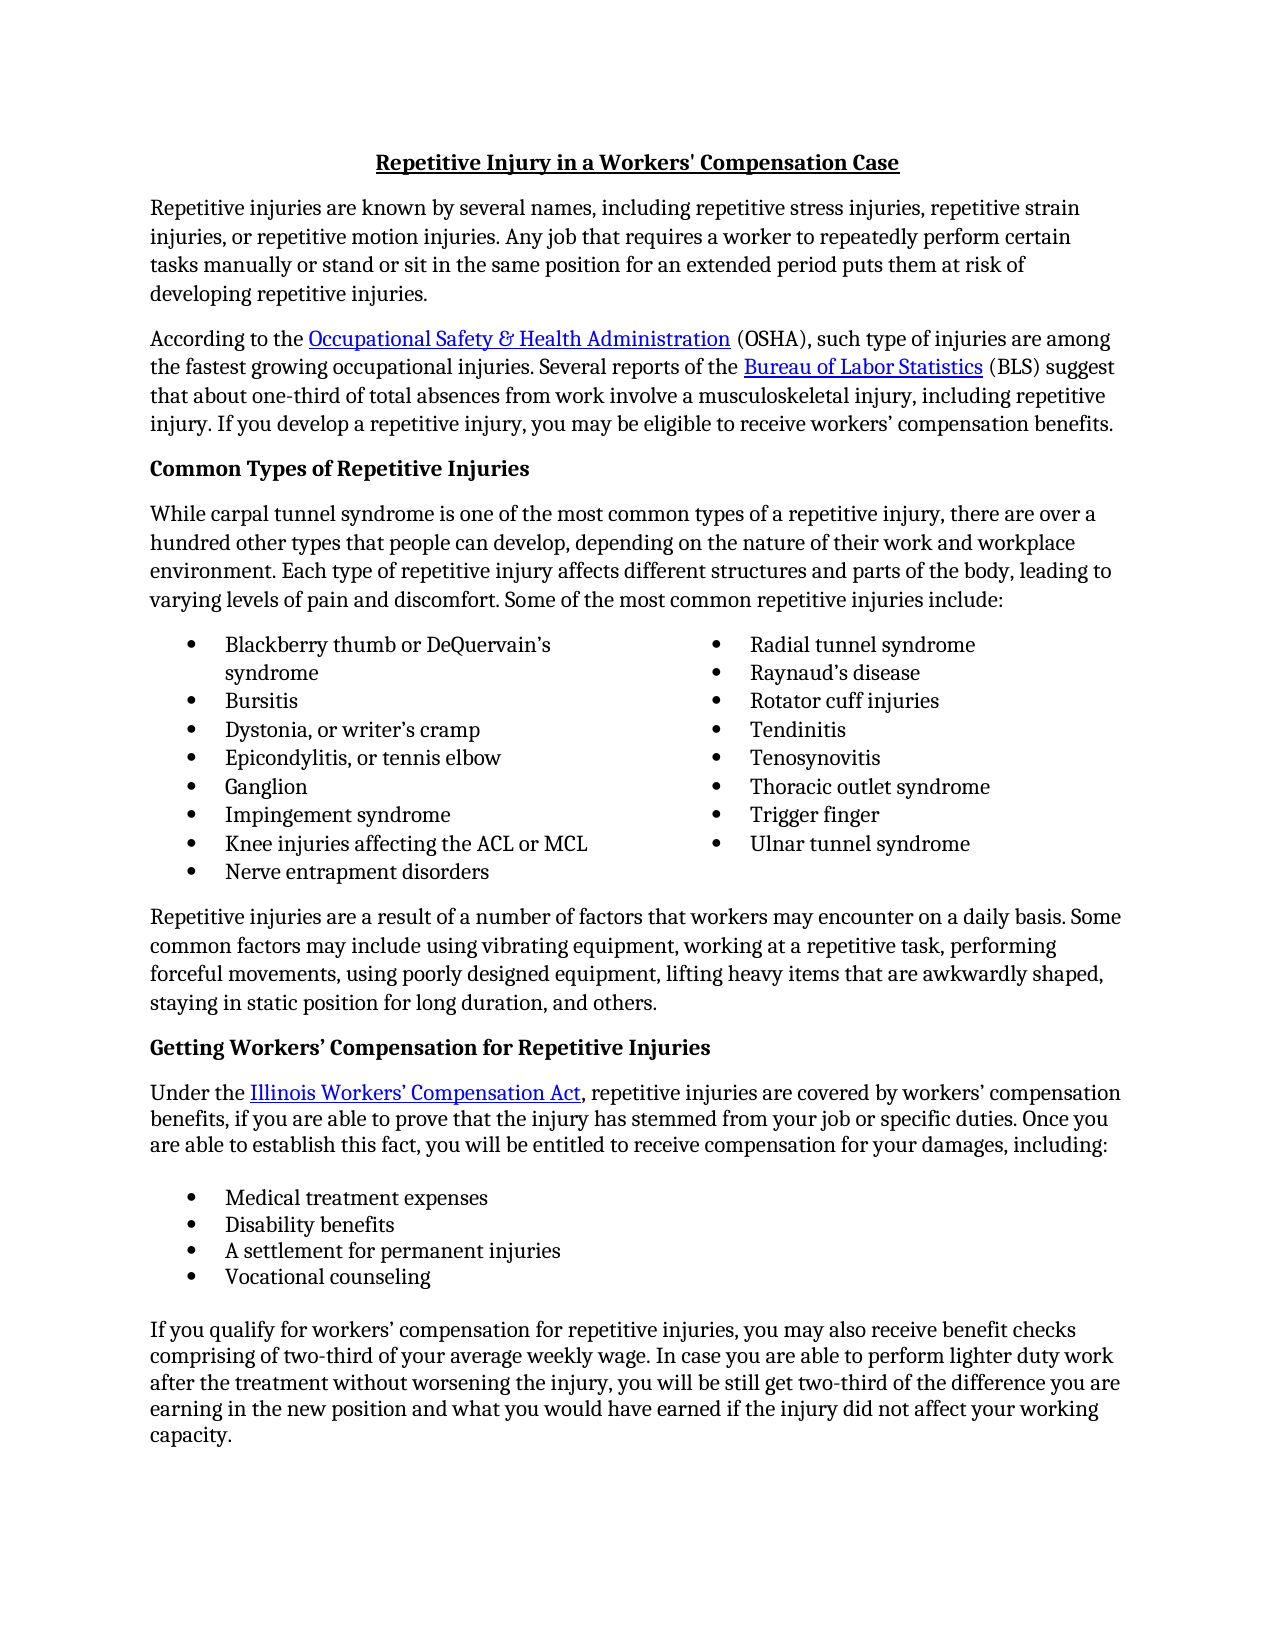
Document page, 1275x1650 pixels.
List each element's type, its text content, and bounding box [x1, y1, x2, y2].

list Bursitis [187, 688, 600, 715]
list Nerve entrapment disorders [187, 859, 600, 885]
list Rotator cuff injuries [712, 688, 1125, 715]
text Repetitive Injury in a Workers' Compensation Case [150, 150, 1125, 176]
text Getting Workers’ Compensation for Repetitive Injuries [150, 1034, 1125, 1061]
list Radial tunnel syndrome [712, 631, 1125, 658]
list Disability benefits [187, 1211, 1125, 1238]
list A settlement for permanent injuries [187, 1238, 1125, 1264]
list Epicondylitis, or tennis elbow [187, 745, 600, 772]
list Vocational counseling [187, 1264, 1125, 1290]
list Impingement syndrome [187, 802, 600, 828]
text Repetitive injuries are known by several names, including repetitive stress injuries, repetitive strain injuries, or repetitive motion injuries. Any job that requires a worker to repeatedly perform certain tasks manually or stand or sit in the same position for an extended period puts them at risk of developing repetitive injuries. [150, 195, 1125, 307]
list Trigger finger [712, 802, 1125, 828]
list Blackberry thumb or DeQuervain’s syndrome [187, 631, 600, 686]
list Ganglion [187, 774, 600, 800]
text Under the Illinois Workers’ Compensation Act, repetitive injuries are covered by workers’ compensation benefits, if you are able to prove that the injury has stemmed from your job or specific duties. Once you are able to establish this fact, you will be entitled to receive compensation for your damages, including: [150, 1079, 1125, 1159]
text According to the Occupational Safety & Health Administration (OSHA), such type of injuries are among the fastest growing occupational injuries. Several reports of the Bureau of Labor Statistics (BLS) suggest that about one-third of total absences from work involve a musculoskeletal injury, including repetitive injury. If you develop a repetitive injury, you may be eligible to receive workers’ compensation benefits. [150, 326, 1125, 437]
list Thoracic outlet syndrome [712, 774, 1125, 800]
list Tendinitis [712, 717, 1125, 743]
list Dystonia, or writer’s cramp [187, 717, 600, 743]
list Ulnar tunnel syndrome [712, 831, 1125, 857]
text If you qualify for workers’ compensation for repetitive injuries, you may also receive benefit checks comprising of two-third of your average weekly wage. In case you are able to perform lighter duty work after the treatment without worsening the injury, you will be still get two-third of the difference you are earning in the new position and what you would have earned if the injury did not affect your working capacity. [150, 1317, 1125, 1448]
text Repetitive injuries are a result of a number of factors that workers may encounter on a daily basis. Some common factors may include using vibrating equipment, working at a repetitive task, performing forceful movements, using poorly designed equipment, lifting heavy items that are awkwardly shaped, staying in static position for long duration, and others. [150, 904, 1125, 1016]
list Raynaud’s disease [712, 660, 1125, 686]
text Common Types of Repetitive Injuries [150, 456, 1125, 482]
list Tenosynovitis [712, 745, 1125, 772]
list Knee injuries affecting the ACL or MCL [187, 831, 600, 857]
list Medical treatment expenses [187, 1185, 1125, 1211]
text While carpal tunnel syndrome is one of the most common types of a repetitive injury, there are over a hundred other types that people can develop, depending on the nature of their work and workplace environment. Each type of repetitive injury affects different structures and parts of the body, leading to varying levels of pain and discomfort. Some of the most common repetitive injuries include: [150, 501, 1125, 613]
